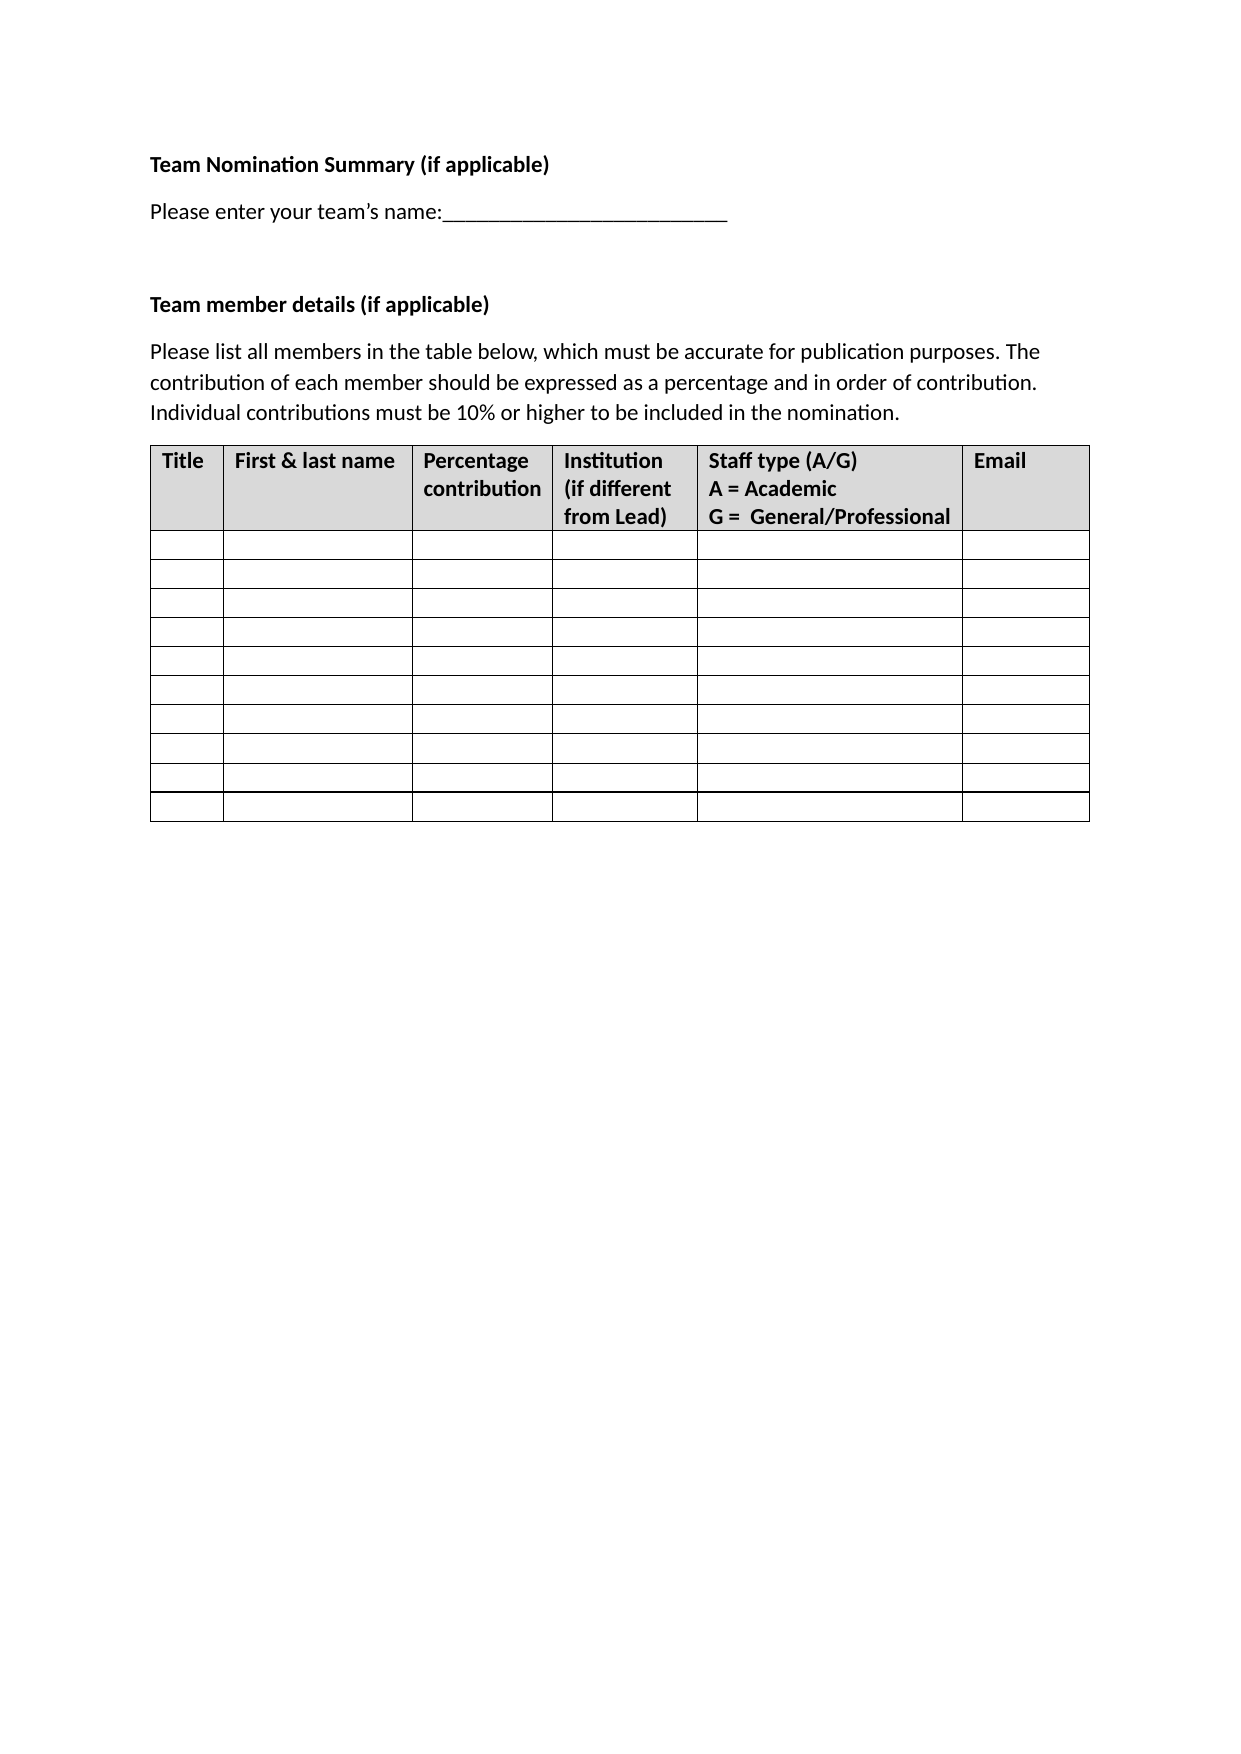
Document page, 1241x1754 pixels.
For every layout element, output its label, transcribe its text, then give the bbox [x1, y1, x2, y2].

table_cell [553, 531, 697, 559]
table_cell [151, 618, 223, 646]
table_header Title [151, 446, 223, 530]
table_cell [698, 618, 962, 646]
table_cell [963, 676, 1089, 704]
table_cell [413, 734, 552, 762]
table_cell [963, 793, 1089, 821]
table_cell [224, 618, 412, 646]
table_cell [224, 531, 412, 559]
table_cell [413, 560, 552, 588]
table_cell [151, 676, 223, 704]
table_header First & last name [224, 446, 412, 530]
table_cell [413, 531, 552, 559]
table_cell [413, 676, 552, 704]
table_cell [553, 560, 697, 588]
table_cell [963, 734, 1089, 762]
table_cell [553, 764, 697, 791]
table_cell [151, 793, 223, 821]
table_cell [224, 764, 412, 791]
table_cell [224, 560, 412, 588]
text Team member details (if applicable) [150, 291, 1090, 319]
table_cell [413, 618, 552, 646]
table_cell [413, 647, 552, 675]
table_cell [963, 705, 1089, 733]
table_cell [151, 705, 223, 733]
table_cell [413, 764, 552, 791]
table_cell [963, 531, 1089, 559]
table_cell [553, 705, 697, 733]
table_cell [224, 734, 412, 762]
table_cell [413, 793, 552, 821]
text Please list all members in the table below, which must be accurate for publication purposes. The contribution of each member should be expressed as a percentage and in order of contribution. Individual contributions must be 10% or higher to be included in the nomination. [150, 337, 1090, 426]
table_header Staff type (A/G) A = Academic G = General/Professional [698, 446, 962, 530]
table_cell [224, 647, 412, 675]
table_cell [224, 793, 412, 821]
table_cell [963, 764, 1089, 791]
table_cell [224, 705, 412, 733]
table_cell [413, 589, 552, 617]
table_cell [151, 647, 223, 675]
table_cell [553, 647, 697, 675]
table_cell [963, 589, 1089, 617]
table_cell [151, 734, 223, 762]
table_header Percentage contribution [413, 446, 552, 530]
table_cell [698, 589, 962, 617]
table_cell [553, 793, 697, 821]
table_cell [698, 647, 962, 675]
table_cell [963, 560, 1089, 588]
table_cell [553, 676, 697, 704]
table_cell [553, 589, 697, 617]
table_cell [698, 793, 962, 821]
table_cell [698, 764, 962, 791]
text Please enter your team’s name:_________________________ [150, 197, 1090, 225]
table_header Institution (if different from Lead) [553, 446, 697, 530]
text Team Nomination Summary (if applicable) [150, 150, 1090, 178]
table_cell [553, 734, 697, 762]
table_cell [698, 560, 962, 588]
table_cell [151, 531, 223, 559]
table_cell [224, 676, 412, 704]
table_cell [698, 734, 962, 762]
table_cell [553, 618, 697, 646]
table_cell [151, 560, 223, 588]
table_header Email [963, 446, 1089, 530]
table_cell [698, 531, 962, 559]
table_cell [151, 764, 223, 791]
table_cell [224, 589, 412, 617]
table_cell [413, 705, 552, 733]
table_cell [151, 589, 223, 617]
table_cell [963, 618, 1089, 646]
table_cell [698, 676, 962, 704]
table_cell [963, 647, 1089, 675]
table_cell [698, 705, 962, 733]
